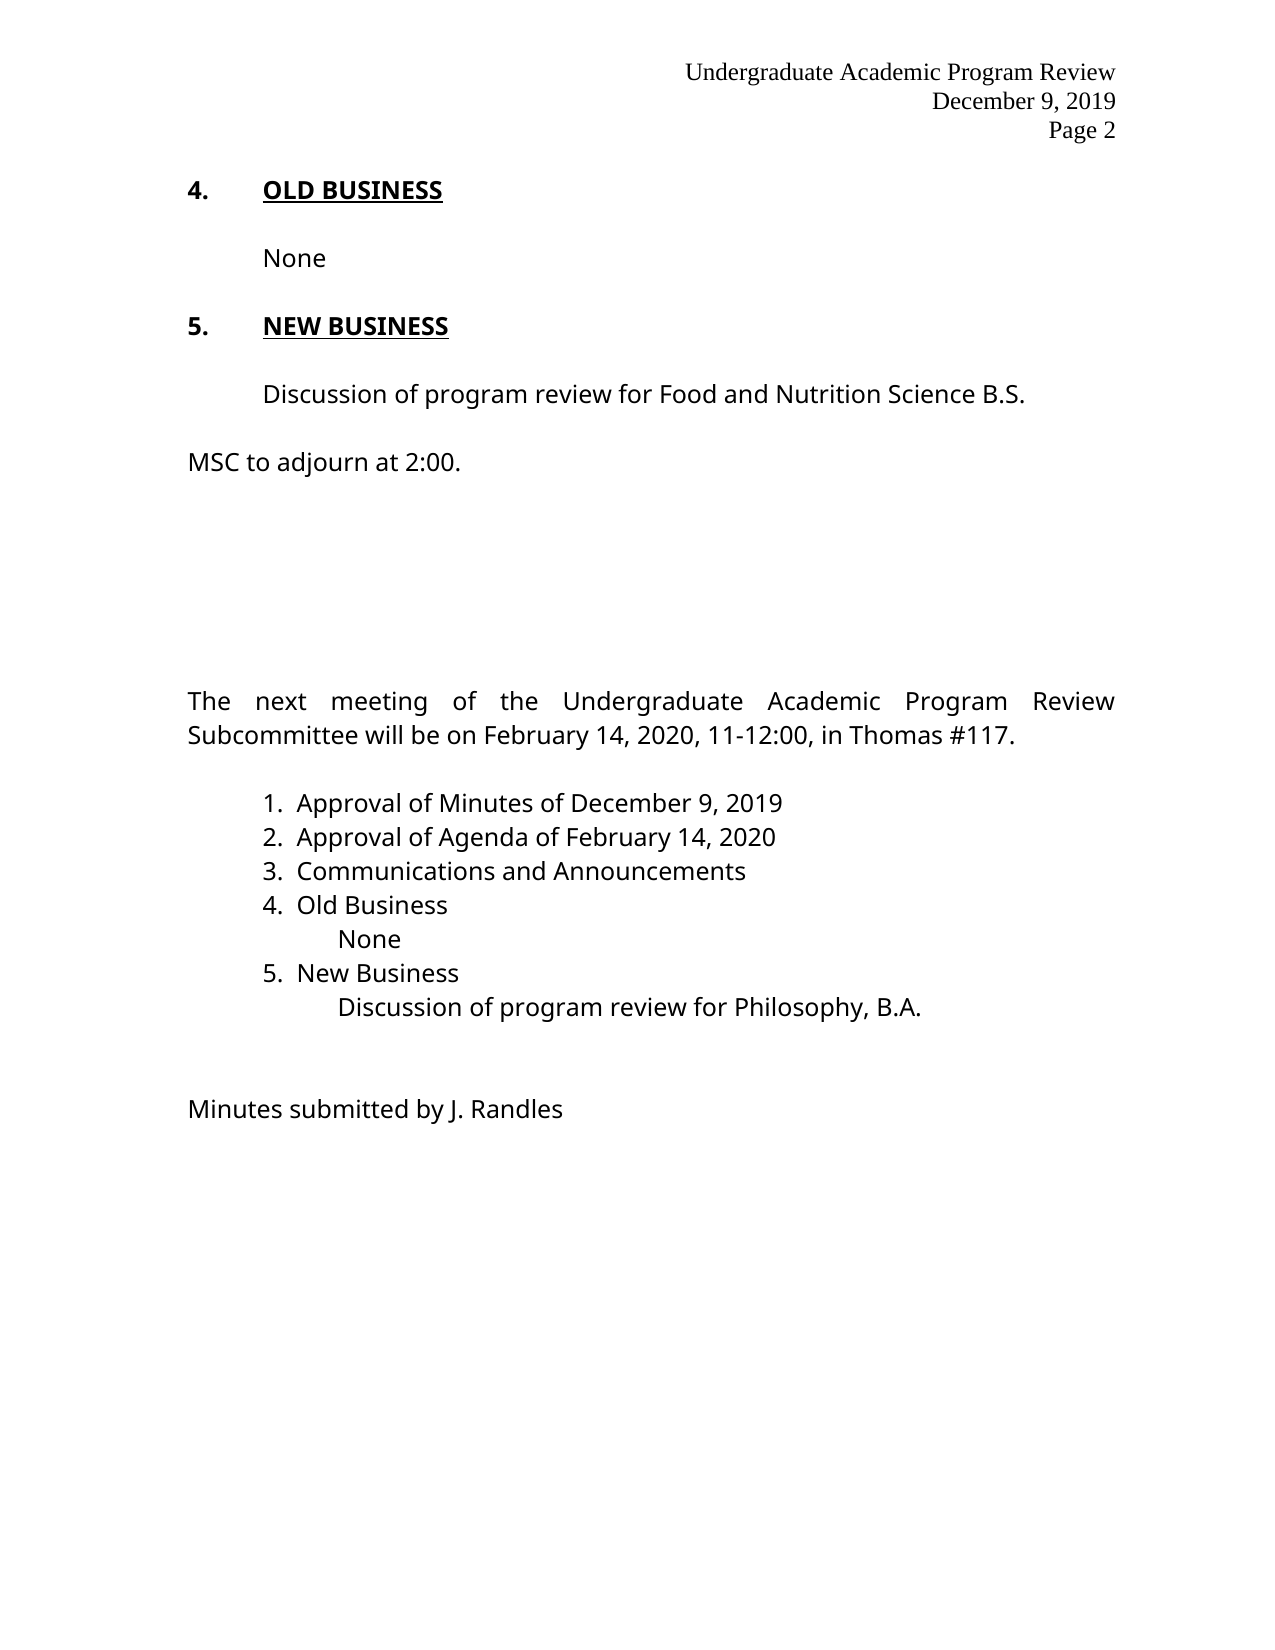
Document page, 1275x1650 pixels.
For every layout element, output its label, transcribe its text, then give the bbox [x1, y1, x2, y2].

text Discussion of program review for Food and Nutrition Science B.S. [262, 377, 1116, 411]
text Minutes submitted by J. Randles [187, 1092, 1116, 1126]
text None [262, 241, 1116, 275]
text Discussion of program review for Philosophy, B.A. [187, 990, 1116, 1024]
text The next meeting of the Undergraduate Academic Program Review Subcommittee will be on February 14, 2020, 11-12:00, in Thomas #117. [187, 683, 1116, 752]
text None [187, 922, 1116, 956]
text 4. OLD BUSINESS [187, 172, 1116, 207]
text 3. Communications and Announcements [187, 854, 1116, 888]
text 1. Approval of Minutes of December 9, 2019 [187, 786, 1116, 820]
text 2. Approval of Agenda of February 14, 2020 [187, 820, 1116, 854]
text 5. NEW BUSINESS [187, 309, 1116, 343]
text 4. Old Business [187, 888, 1116, 922]
text 5. New Business [187, 956, 1116, 990]
text MSC to adjourn at 2:00. [187, 445, 1116, 479]
